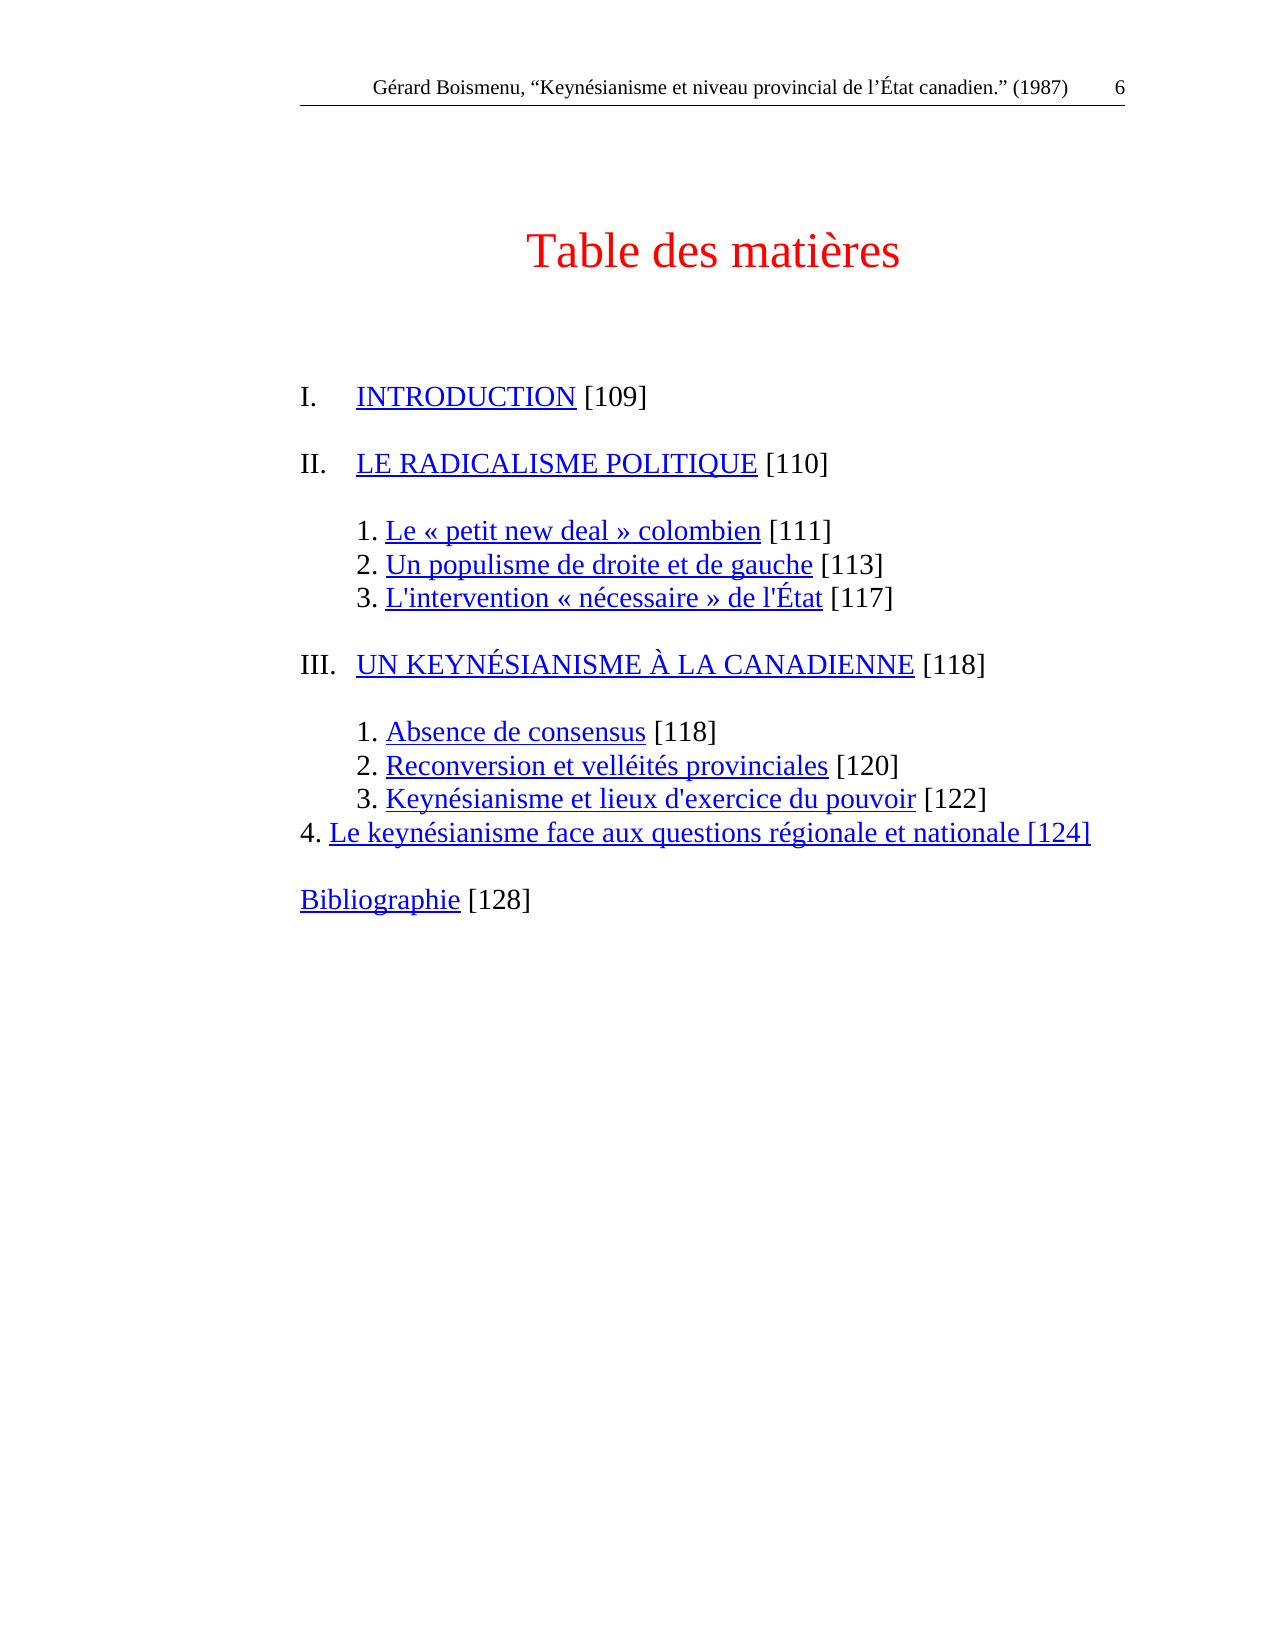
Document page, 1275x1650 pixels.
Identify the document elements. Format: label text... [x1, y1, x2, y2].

text 2. Reconversion et velléités provinciales [120] [356, 748, 1125, 782]
text Table des matières [300, 221, 1125, 278]
text 1. Le « petit new deal » colombien [111] [356, 513, 1125, 547]
text Bibliographie [128] [300, 882, 1125, 916]
text 4. Le keynésianisme face aux questions régionale et nationale [124] [300, 815, 1125, 849]
text III. UN KEYNÉSIANISME À LA CANADIENNE [118] [300, 647, 1125, 681]
text I. INTRODUCTION [109] [300, 379, 1125, 413]
text 3. L'intervention « nécessaire » de l'État [117] [356, 580, 1125, 614]
text 3. Keynésianisme et lieux d'exercice du pouvoir [122] [356, 782, 1125, 815]
text 1. Absence de consensus [118] [356, 714, 1125, 748]
text II. LE RADICALISME POLITIQUE [110] [300, 446, 1125, 480]
text 2. Un populisme de droite et de gauche [113] [356, 547, 1125, 580]
